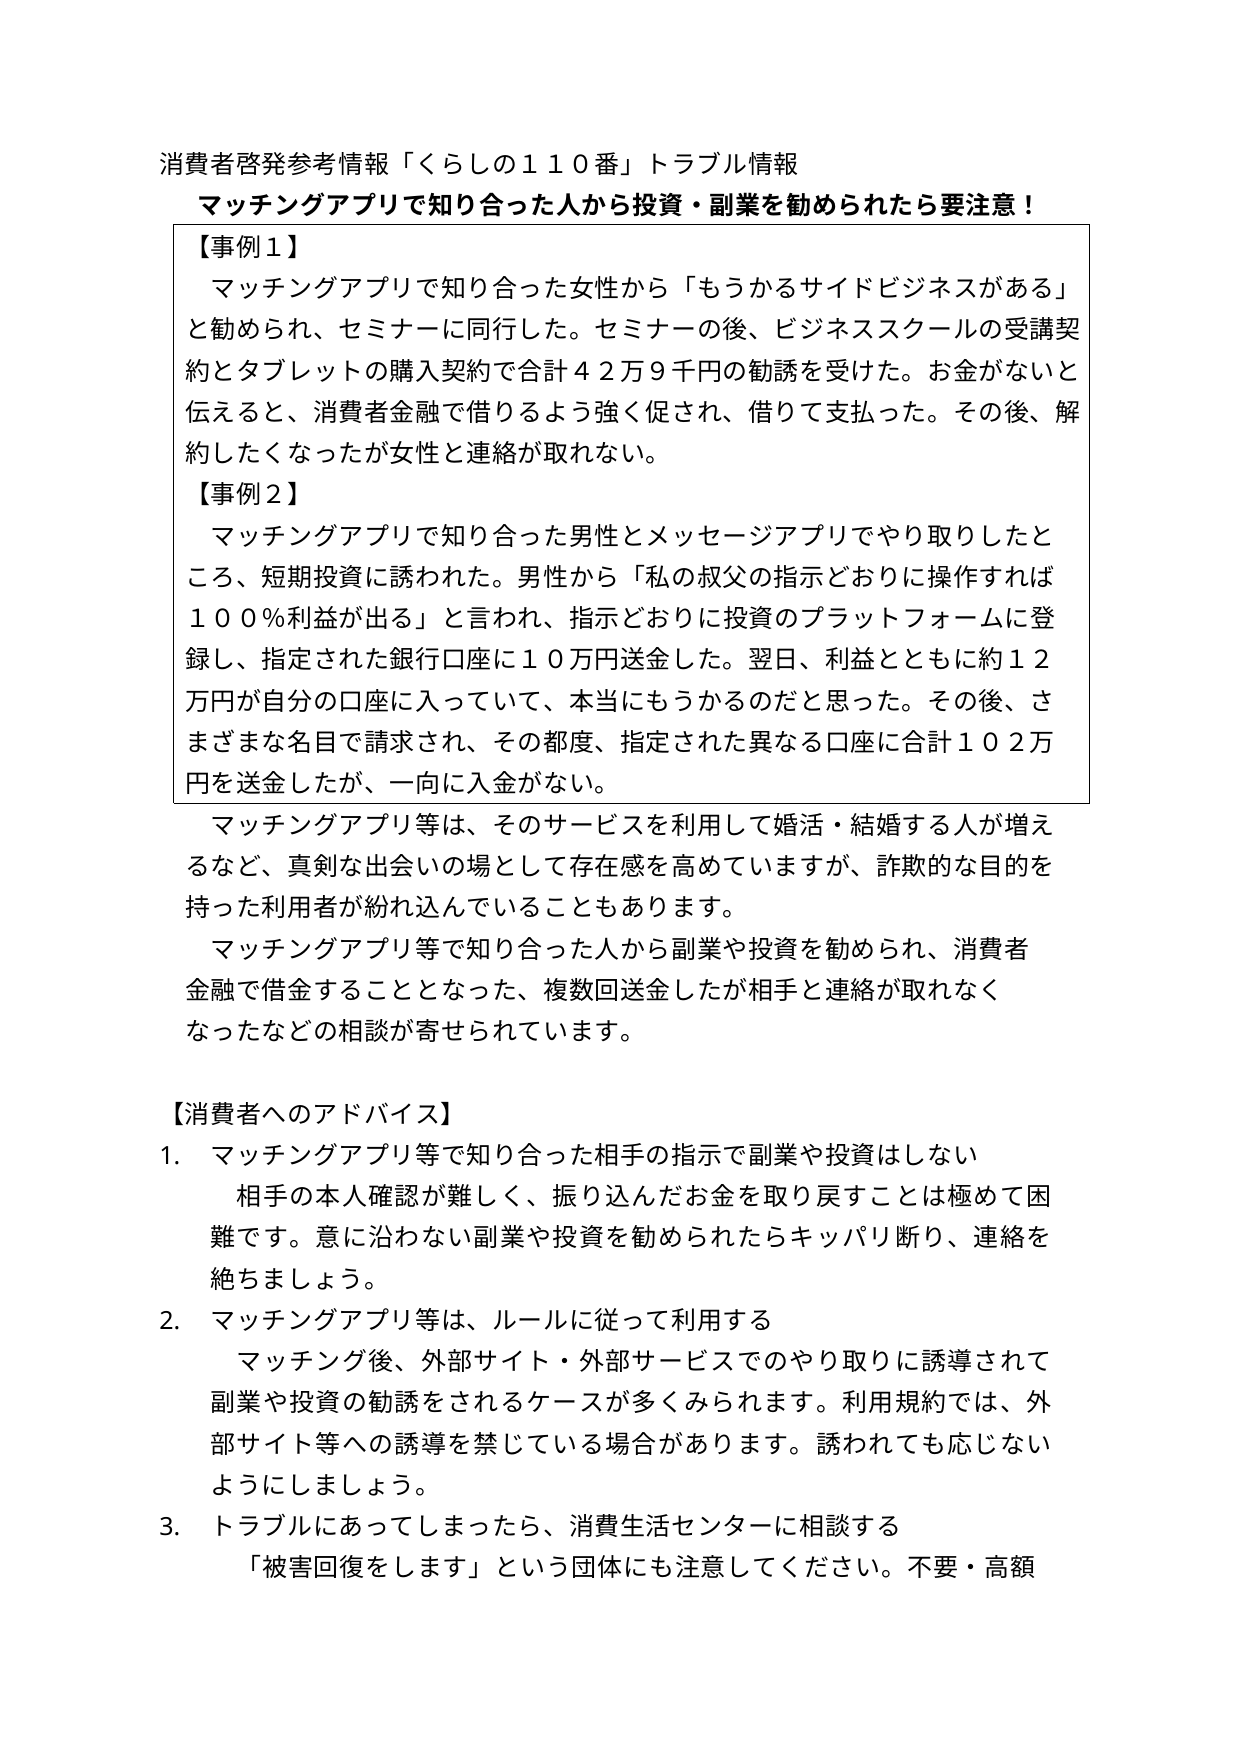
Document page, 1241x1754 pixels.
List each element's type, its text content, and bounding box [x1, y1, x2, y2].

list マッチングアプリ等で知り合った相手の指示で副業や投資はしない 相手の本人確認が難しく、振り込んだお金を取り戻すことは極めて困難です。意に沿わない副業や投資を勧められたらキッパリ断り、連絡を絶ちましょう。 [159, 1133, 1053, 1298]
text マッチングアプリ等は、そのサービスを利用して婚活・結婚する人が増えるなど、真剣な出会いの場として存在感を高めていますが、詐欺的な目的を持った利用者が紛れ込んでいることもあります。 [173, 804, 1057, 927]
text マッチングアプリで知り合った人から投資・副業を勧められたら要注意！ [159, 183, 1082, 224]
text 消費者啓発参考情報「くらしの１１０番」トラブル情報 [159, 142, 1082, 183]
list マッチングアプリ等は、ルールに従って利用する マッチング後、外部サイト・外部サービスでのやり取りに誘導されて副業や投資の勧誘をされるケースが多くみられます。利用規約では、外部サイト等への誘導を禁じている場合があります。誘われても応じないようにしましょう。 [159, 1298, 1053, 1504]
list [159, 1504, 1038, 1587]
table_header 【事例１】 マッチングアプリで知り合った女性から「もうかるサイドビジネスがある」と勧められ、セミナーに同行した。セミナーの後、ビジネススクールの受講契約とタブレットの購入契約で合計４２万９千円の勧誘を受けた。お金がないと伝えると、消費者金融で借りるよう強く促され、借りて支払った。その後、解約したくなったが女性と連絡が取れない。 【事例２】 マッチングアプリで知り合った男性とメッセージアプリでやり取りしたところ、短期投資に誘われた。男性から「私の叔父の指示どおりに操作すれば１００％利益が出る」と言われ、指示どおりに投資のプラットフォームに登録し、指定された銀行口座に１０万円送金した。翌日、利益とともに約１２万円が自分の口座に入っていて、本当にもうかるのだと思った。その後、さまざまな名目で請求され、その都度、指定された異なる口座に合計１０２万円を送金したが、一向に入金がない。 [174, 225, 1089, 802]
text 【消費者へのアドバイス】 [159, 1092, 1082, 1133]
text マッチングアプリ等で知り合った人から副業や投資を勧められ、消費者金融で借金することとなった、複数回送金したが相手と連絡が取れなくなったなどの相談が寄せられています。 [173, 927, 1053, 1050]
